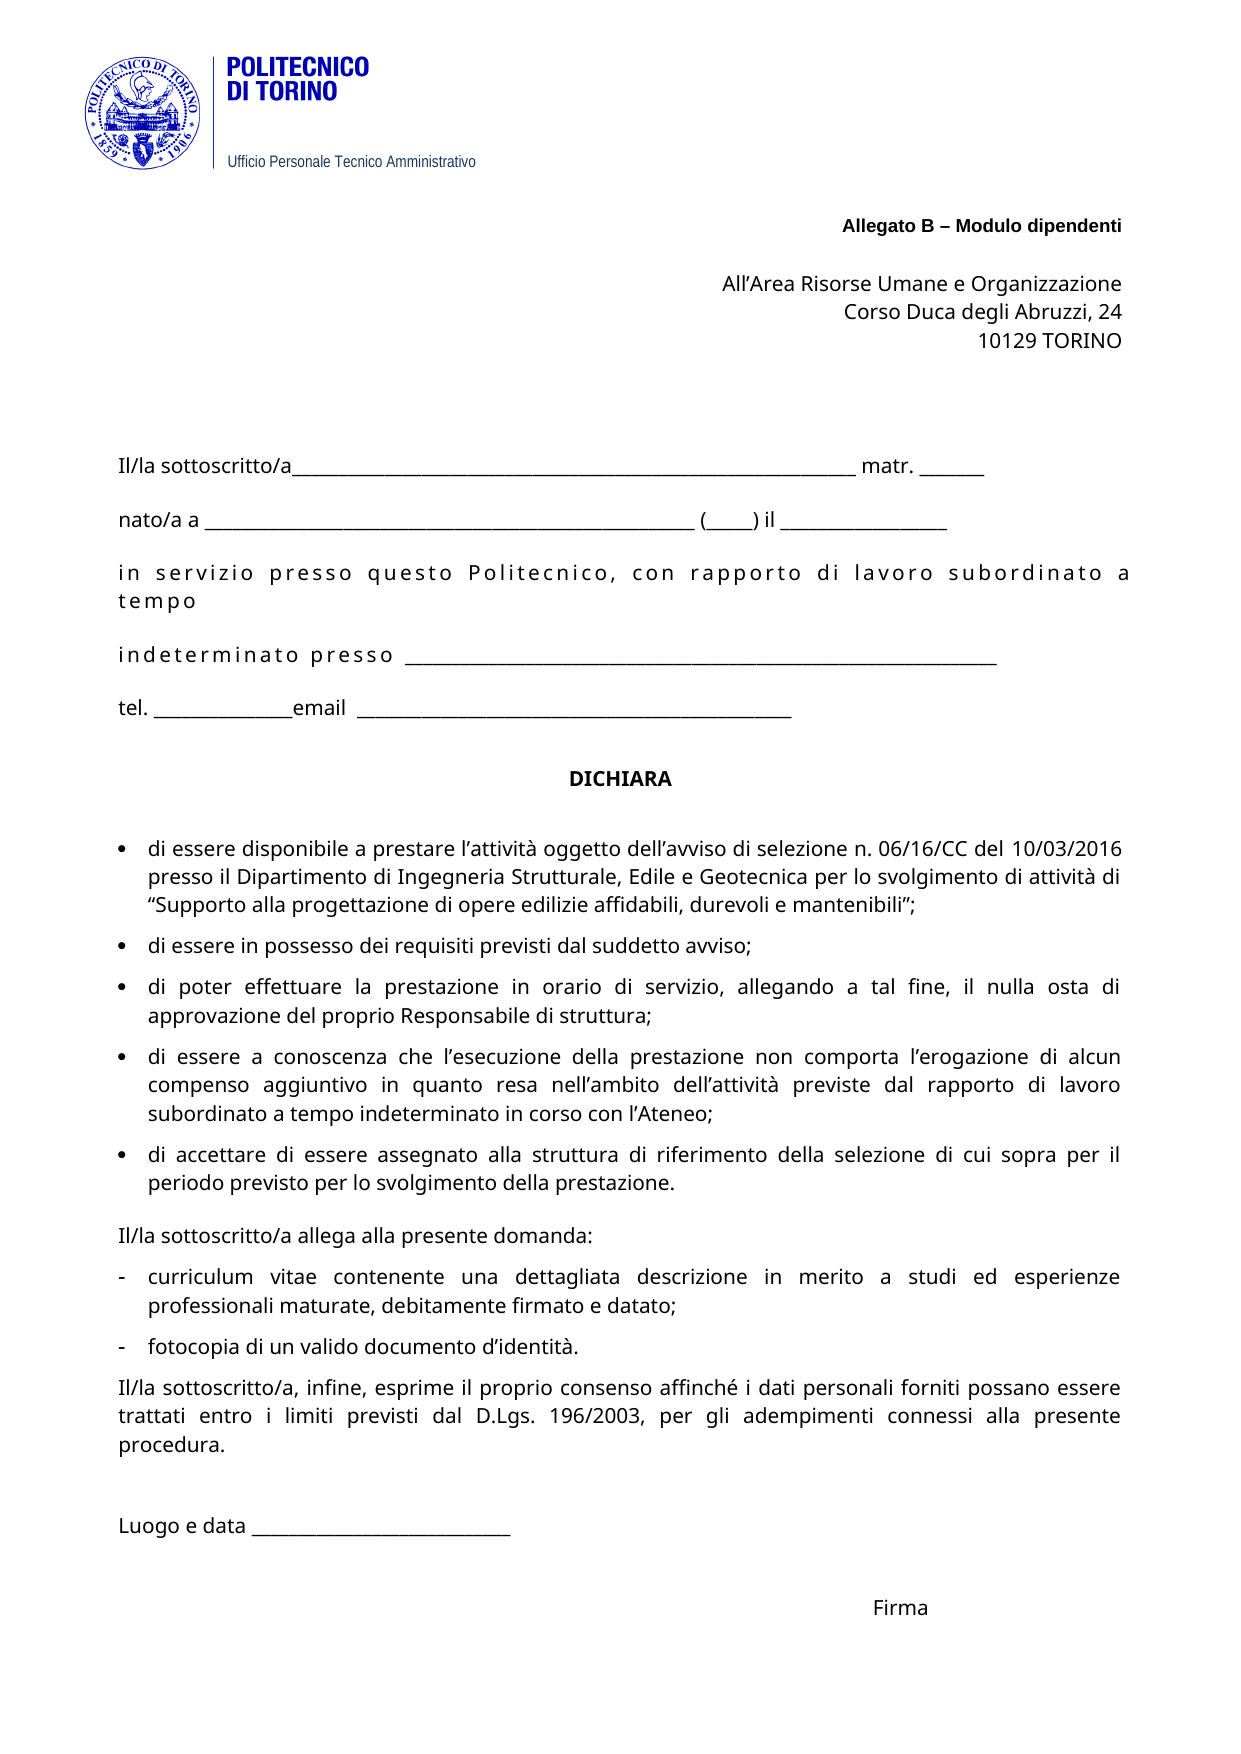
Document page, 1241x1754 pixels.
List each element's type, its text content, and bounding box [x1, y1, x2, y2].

text Firma [679, 1593, 1122, 1622]
text Corso Duca degli Abruzzi, 24 [591, 297, 1122, 326]
text DICHIARA [118, 764, 1122, 792]
list di essere a conoscenza che l’esecuzione della prestazione non comporta l’erogazione di alcun compenso aggiuntivo in quanto resa nell’ambito dell’attività previste dal rapporto di lavoro subordinato a tempo indeterminato in corso con l’Ateneo; [118, 1042, 1122, 1127]
list fotocopia di un valido documento d’identità. [118, 1332, 1122, 1360]
text Il/la sottoscritto/a, infine, esprime il proprio consenso affinché i dati personali forniti possano essere trattati entro i limiti previsti dal D.Lgs. 196/2003, per gli adempimenti connessi alla presente procedura. [118, 1373, 1122, 1458]
text Luogo e data ____________________________ [118, 1512, 1122, 1540]
list di essere in possesso dei requisiti previsti dal suddetto avviso; [118, 932, 1122, 960]
list di accettare di essere assegnato alla struttura di riferimento della selezione di cui sopra per il periodo previsto per lo svolgimento della prestazione. [118, 1140, 1122, 1197]
text nato/a a _____________________________________________________ (_____) il __________________ [118, 505, 1122, 533]
picture [80, 52, 374, 174]
text in servizio presso questo Politecnico, con rapporto di lavoro subordinato a tempo [118, 558, 1131, 615]
list di poter effettuare la prestazione in orario di servizio, allegando a tal fine, il nulla osta di approvazione del proprio Responsabile di struttura; [118, 972, 1122, 1029]
text Il/la sottoscritto/a allega alla presente domanda: [118, 1222, 1122, 1250]
text tel. _______________email _______________________________________________ [118, 693, 1122, 722]
text All’Area Risorse Umane e Organizzazione [591, 269, 1122, 297]
list curriculum vitae contenente una dettagliata descrizione in merito a studi ed esperienze professionali maturate, debitamente firmato e datato; [118, 1262, 1122, 1319]
list di essere disponibile a prestare l’attività oggetto dell’avviso di selezione n. 06/16/CC del 10/03/2016 presso il Dipartimento di Ingegneria Strutturale, Edile e Geotecnica per lo svolgimento di attività di “Supporto alla progettazione di opere edilizie affidabili, durevoli e mantenibili”; [118, 834, 1122, 919]
text indeterminato presso ________________________________________________________________ [118, 640, 1122, 668]
text Il/la sottoscritto/a_____________________________________________________________ matr. _______ [118, 451, 1122, 480]
text 10129 TORINO [591, 326, 1122, 354]
